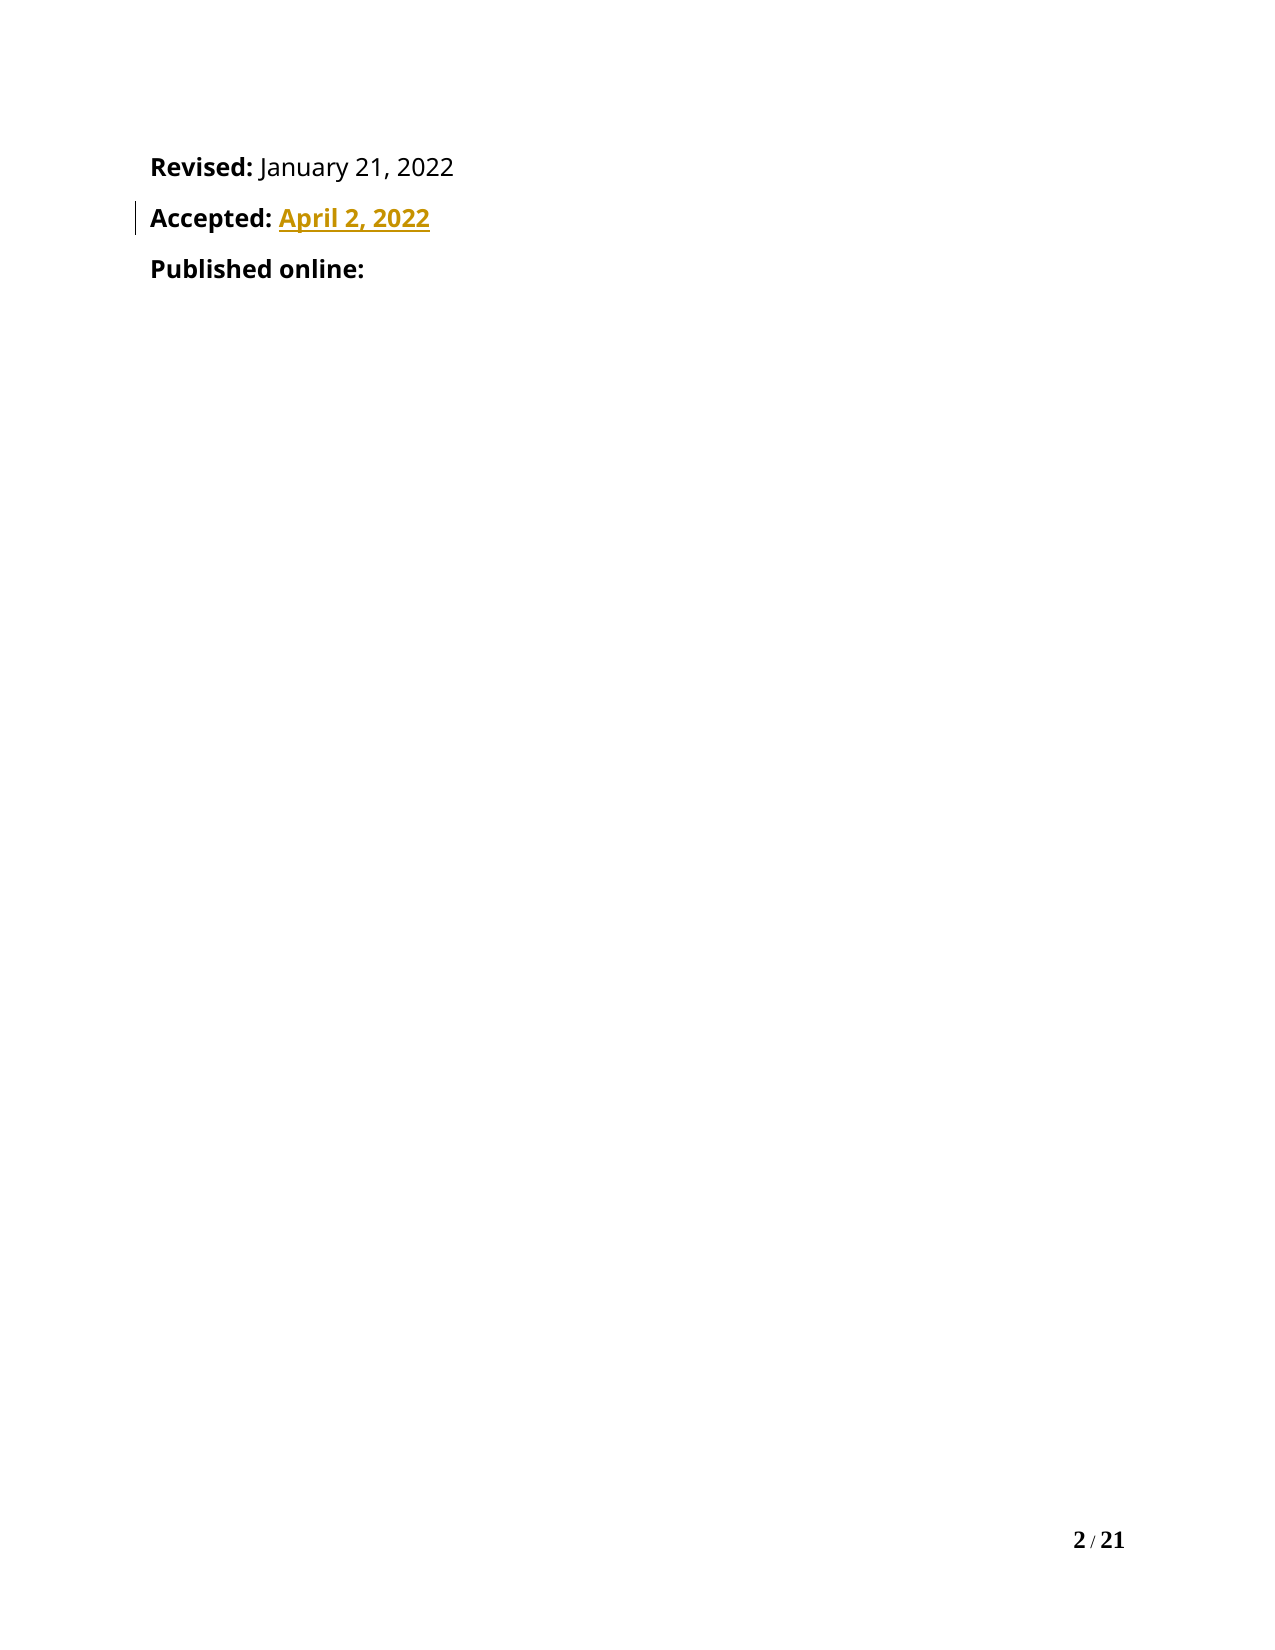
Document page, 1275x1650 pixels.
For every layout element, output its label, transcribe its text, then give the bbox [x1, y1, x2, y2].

text Revised: January 21, 2022 [150, 150, 1125, 184]
text Accepted: [150, 201, 1125, 235]
text Published online: [150, 252, 1125, 286]
